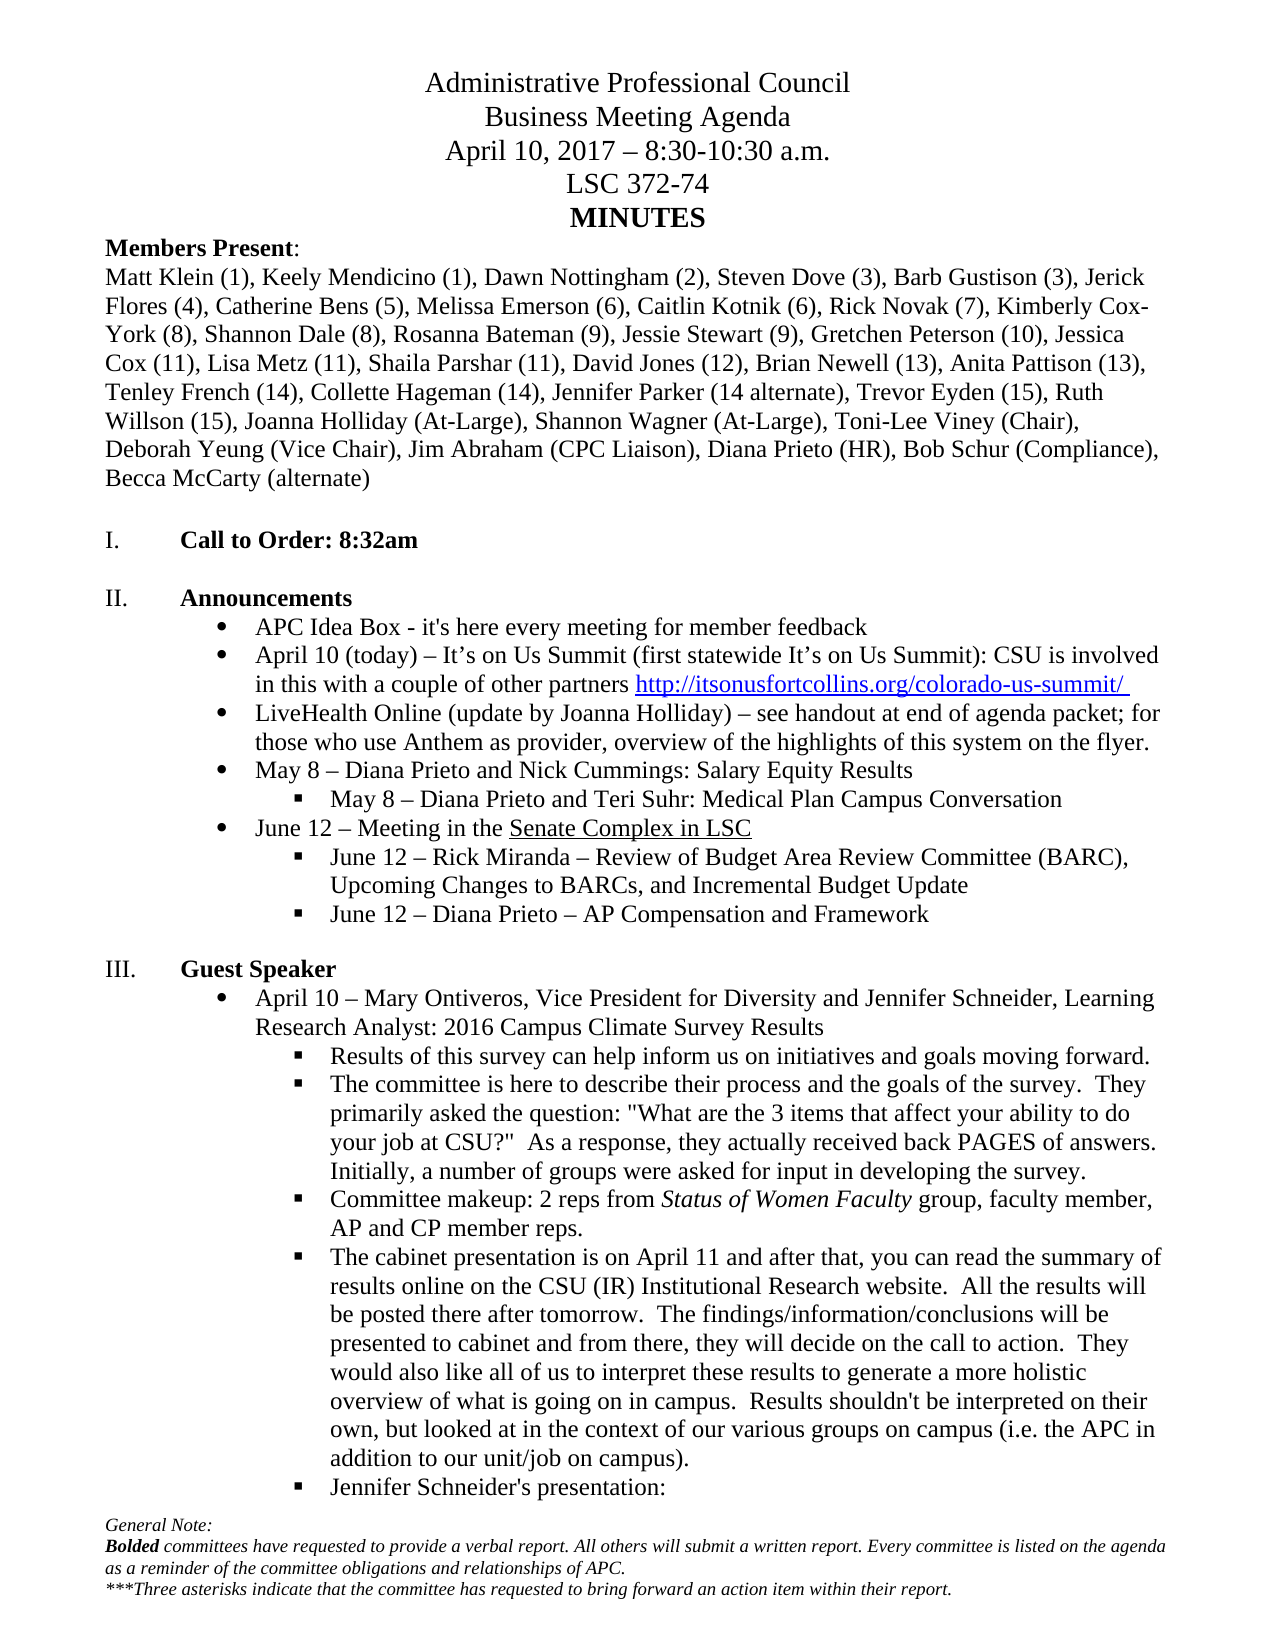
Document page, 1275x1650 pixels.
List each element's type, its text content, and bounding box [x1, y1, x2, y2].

list The committee is here to describe their process and the goals of the survey. They primarily asked the question: "What are the 3 items that affect your ability to do your job at CSU?" As a response, they actually received back PAGES of answers. Initially, a number of groups were asked for input in developing the survey. [292, 1069, 1170, 1184]
text LSC 372-74 [105, 166, 1170, 200]
list APC Idea Box - it's here every meeting for member feedback [217, 612, 1170, 641]
list The cabinet presentation is on April 11 and after that, you can read the summary of results online on the CSU (IR) Institutional Research website. All the results will be posted there after tomorrow. The findings/information/conclusions will be presented to cabinet and from there, they will decide on the call to action. They would also like all of us to interpret these results to generate a more holistic overview of what is going on in campus. Results shouldn't be interpreted on their own, but looked at in the context of our various groups on campus (i.e. the APC in addition to our unit/job on campus). [292, 1242, 1170, 1472]
text III. Guest Speaker [105, 954, 1170, 983]
list April 10 – Mary Ontiveros, Vice President for Diversity and Jennifer Schneider, Learning Research Analyst: 2016 Campus Climate Survey Results [217, 983, 1170, 1041]
list May 8 – Diana Prieto and Nick Cummings: Salary Equity Results [217, 756, 1170, 784]
list April 10 (today) – It’s on Us Summit (first statewide It’s on Us Summit): CSU is involved in this with a couple of other partners http://itsonusfortcollins.org/colorado-us-summit/ [217, 641, 1170, 698]
list June 12 – Meeting in the Senate Complex in LSC [217, 813, 1170, 842]
text MINUTES [105, 200, 1170, 233]
list June 12 – Rick Miranda – Review of Budget Area Review Committee (BARC), Upcoming Changes to BARCs, and Incremental Budget Update [292, 842, 1170, 899]
list Results of this survey can help inform us on initiatives and goals moving forward. [292, 1041, 1170, 1069]
list LiveHealth Online (update by Joanna Holliday) – see handout at end of agenda packet; for those who use Anthem as provider, overview of the highlights of this system on the flyer. [217, 698, 1170, 756]
text Members Present: [105, 233, 1170, 262]
list May 8 – Diana Prieto and Teri Suhr: Medical Plan Campus Conversation [292, 784, 1170, 813]
text Administrative Professional Council [105, 66, 1170, 99]
text Business Meeting Agenda [105, 99, 1170, 133]
text April 10, 2017 – 8:30-10:30 a.m. [105, 133, 1170, 166]
text Matt Klein (1), Keely Mendicino (1), Dawn Nottingham (2), Steven Dove (3), Barb Gustison (3), Jerick Flores (4), Catherine Bens (5), Melissa Emerson (6), Caitlin Kotnik (6), Rick Novak (7), Kimberly Cox-York (8), Shannon Dale (8), Rosanna Bateman (9), Jessie Stewart (9), Gretchen Peterson (10), Jessica Cox (11), Lisa Metz (11), Shaila Parshar (11), David Jones (12), Brian Newell (13), Anita Pattison (13), Tenley French (14), Collette Hageman (14), Jennifer Parker (14 alternate), Trevor Eyden (15), Ruth Willson (15), Joanna Holliday (At-Large), Shannon Wagner (At-Large), Toni-Lee Viney (Chair), Deborah Yeung (Vice Chair), Jim Abraham (CPC Liaison), Diana Prieto (HR), Bob Schur (Compliance), Becca McCarty (alternate) [30, 262, 1170, 492]
text II. Announcements [105, 583, 1170, 612]
list Committee makeup: 2 reps from Status of Women Faculty group, faculty member, AP and CP member reps. [292, 1184, 1170, 1242]
list Jennifer Schneider's presentation: [292, 1472, 1170, 1501]
text I. Call to Order: 8:32am [105, 526, 1170, 554]
list June 12 – Diana Prieto – AP Compensation and Framework [292, 899, 1170, 928]
